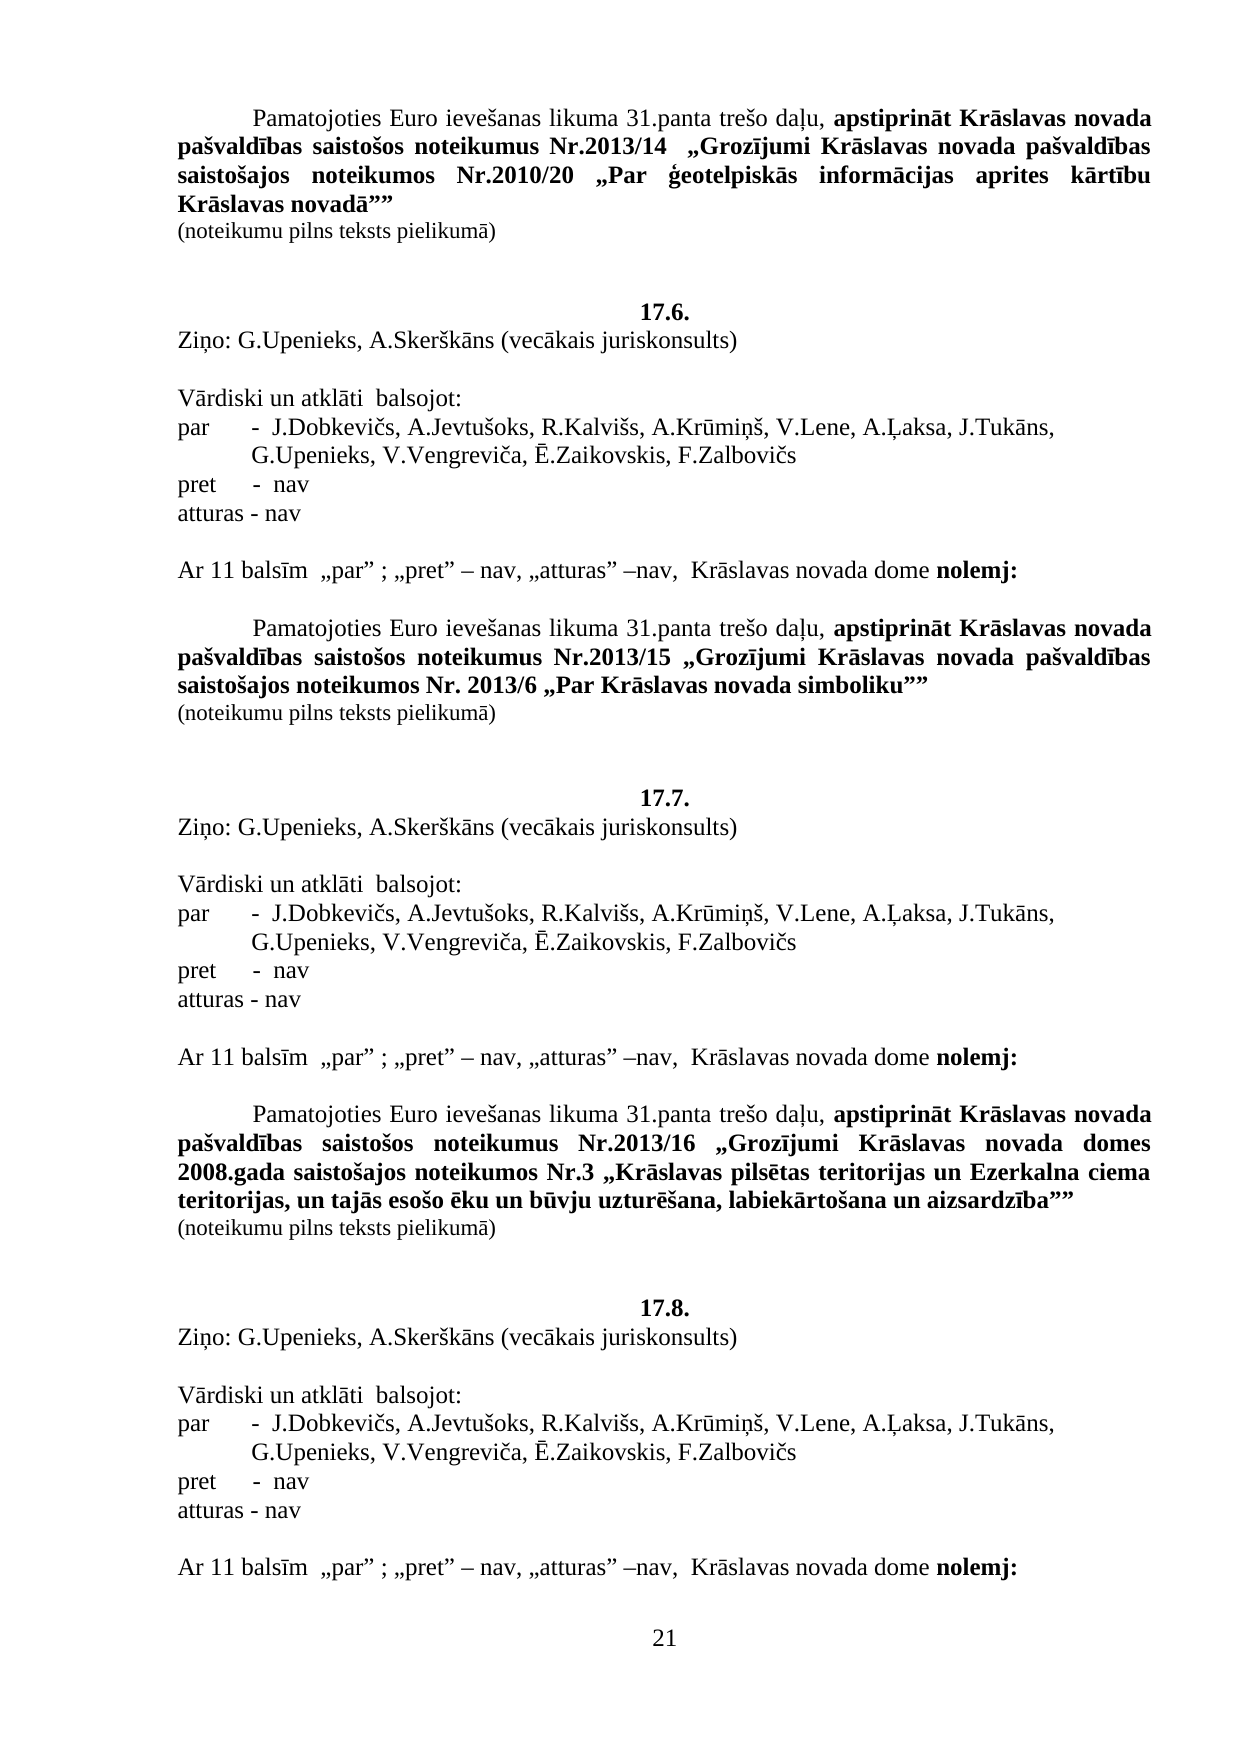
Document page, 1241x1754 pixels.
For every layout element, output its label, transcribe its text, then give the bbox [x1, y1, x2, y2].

text Vārdiski un atklāti balsojot: [177, 869, 1152, 898]
text Pamatojoties Euro ievešanas likuma 31.panta trešo daļu, apstiprināt Krāslavas novada pašvaldības saistošos noteikumus Nr.2013/14 „Grozījumi Krāslavas novada pašvaldības saistošajos noteikumos Nr.2010/20 „Par ģeotelpiskās informācijas aprites kārtību Krāslavas novadā”” [177, 103, 1152, 218]
text pret - nav [177, 956, 1152, 984]
text par - J.Dobkevičs, A.Jevtušoks, R.Kalvišs, A.Krūmiņš, V.Lene, A.Ļaksa, J.Tukāns, G.Upenieks, V.Vengreviča, Ē.Zaikovskis, F.Zalbovičs [177, 1408, 1152, 1466]
text Ziņo: G.Upenieks, A.Skerškāns (vecākais juriskonsults) [177, 1322, 1152, 1351]
text par - J.Dobkevičs, A.Jevtušoks, R.Kalvišs, A.Krūmiņš, V.Lene, A.Ļaksa, J.Tukāns, G.Upenieks, V.Vengreviča, Ē.Zaikovskis, F.Zalbovičs [177, 898, 1152, 956]
text Pamatojoties Euro ievešanas likuma 31.panta trešo daļu, apstiprināt Krāslavas novada pašvaldības saistošos noteikumus Nr.2013/16 „Grozījumi Krāslavas novada domes 2008.gada saistošajos noteikumos Nr.3 „Krāslavas pilsētas teritorijas un Ezerkalna ciema teritorijas, un tajās esošo ēku un būvju uzturēšana, labiekārtošana un aizsardzība”” [177, 1099, 1152, 1214]
text atturas - nav [177, 498, 1152, 527]
text Ar 11 balsīm „par” ; „pret” – nav, „atturas” –nav, Krāslavas novada dome nolemj: [177, 1042, 1152, 1071]
text Vārdiski un atklāti balsojot: [177, 1380, 1152, 1408]
text Pamatojoties Euro ievešanas likuma 31.panta trešo daļu, apstiprināt Krāslavas novada pašvaldības saistošos noteikumus Nr.2013/15 „Grozījumi Krāslavas novada pašvaldības saistošajos noteikumos Nr. 2013/6 „Par Krāslavas novada simboliku”” [177, 613, 1152, 699]
text Ziņo: G.Upenieks, A.Skerškāns (vecākais juriskonsults) [177, 326, 1152, 354]
text Vārdiski un atklāti balsojot: [177, 383, 1152, 412]
text atturas - nav [177, 984, 1152, 1013]
text (noteikumu pilns teksts pielikumā) [177, 699, 1152, 726]
text Ar 11 balsīm „par” ; „pret” – nav, „atturas” –nav, Krāslavas novada dome nolemj: [177, 556, 1152, 584]
text (noteikumu pilns teksts pielikumā) [177, 1214, 1152, 1241]
text par - J.Dobkevičs, A.Jevtušoks, R.Kalvišs, A.Krūmiņš, V.Lene, A.Ļaksa, J.Tukāns, G.Upenieks, V.Vengreviča, Ē.Zaikovskis, F.Zalbovičs [177, 412, 1152, 469]
text 17.8. [177, 1293, 1152, 1322]
text Ziņo: G.Upenieks, A.Skerškāns (vecākais juriskonsults) [177, 812, 1152, 841]
text atturas - nav [177, 1495, 1152, 1523]
text 17.7. [177, 783, 1152, 812]
text pret - nav [177, 469, 1152, 498]
text Ar 11 balsīm „par” ; „pret” – nav, „atturas” –nav, Krāslavas novada dome nolemj: [177, 1552, 1152, 1581]
text (noteikumu pilns teksts pielikumā) [177, 218, 1152, 244]
text pret - nav [177, 1466, 1152, 1495]
text 17.6. [177, 297, 1152, 326]
